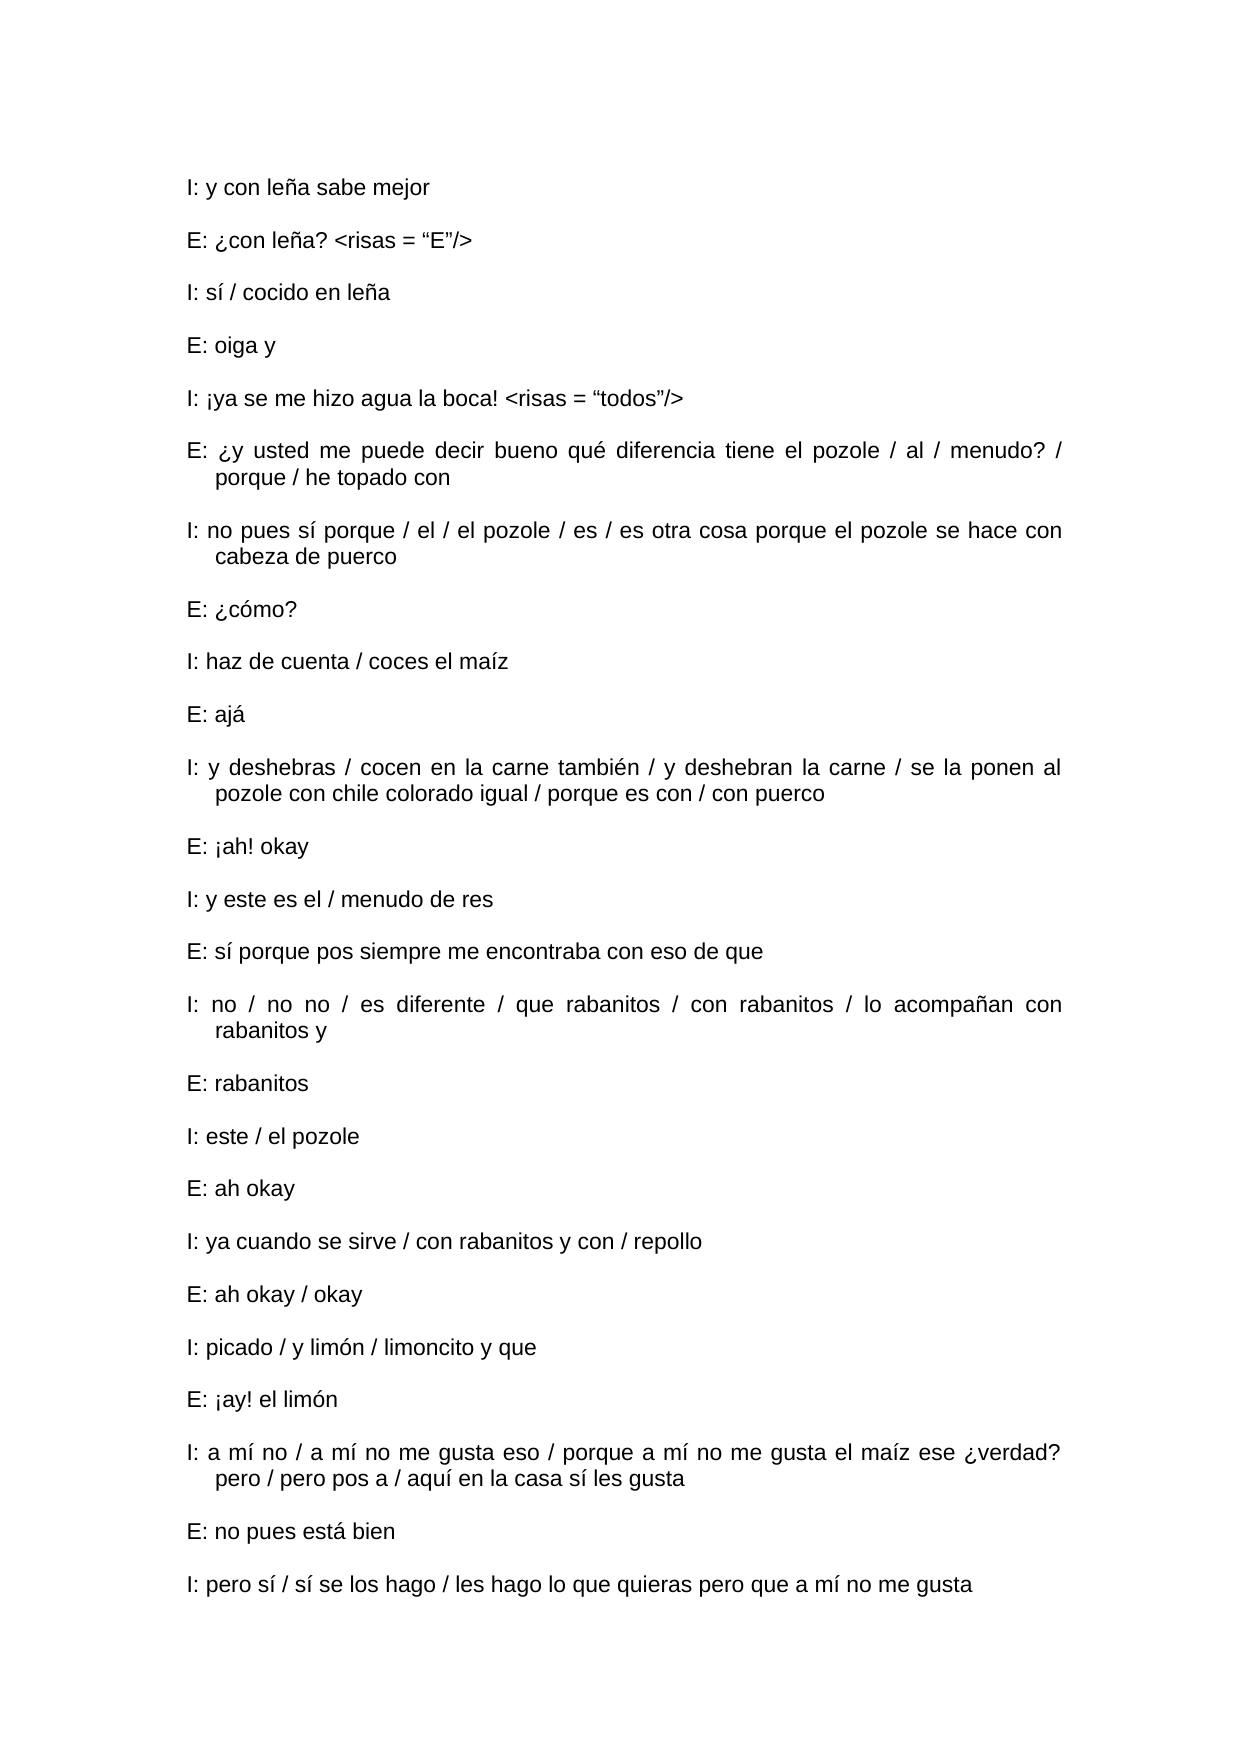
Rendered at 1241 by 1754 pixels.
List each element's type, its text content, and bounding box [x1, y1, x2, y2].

text I: pero sí / sí se los hago / les hago lo que quieras pero que a mí no me gusta [186, 1571, 1063, 1597]
text E: oiga y [186, 332, 1063, 358]
text E: ¿con leña? <risas = “E”/> [186, 227, 1063, 253]
text I: haz de cuenta / coces el maíz [186, 648, 1063, 675]
text I: a mí no / a mí no me gusta eso / porque a mí no me gusta el maíz ese ¿verdad? pero / pero pos a / aquí en la casa sí les gusta [186, 1439, 1063, 1492]
text E: ¡ay! el limón [186, 1386, 1063, 1413]
text I: y este es el / menudo de res [186, 886, 1063, 912]
text I: no pues sí porque / el / el pozole / es / es otra cosa porque el pozole se hace con cabeza de puerco [186, 517, 1063, 569]
text E: rabanitos [186, 1070, 1063, 1096]
text I: y deshebras / cocen en la carne también / y deshebran la carne / se la ponen al pozole con chile colorado igual / porque es con / con puerco [186, 754, 1063, 806]
text I: picado / y limón / limoncito y que [186, 1333, 1063, 1360]
text I: no / no no / es diferente / que rabanitos / con rabanitos / lo acompañan con rabanitos y [186, 991, 1063, 1044]
text E: ah okay [186, 1175, 1063, 1202]
text I: este / el pozole [186, 1123, 1063, 1149]
text I: ¡ya se me hizo agua la boca! <risas = “todos”/> [186, 385, 1063, 411]
text E: ajá [186, 701, 1063, 727]
text E: sí porque pos siempre me encontraba con eso de que [186, 938, 1063, 964]
text E: ¡ah! okay [186, 833, 1063, 859]
text I: ya cuando se sirve / con rabanitos y con / repollo [186, 1228, 1063, 1254]
text I: sí / cocido en leña [186, 279, 1063, 306]
text E: ¿y usted me puede decir bueno qué diferencia tiene el pozole / al / menudo? / porque / he topado con [186, 437, 1063, 490]
text E: no pues está bien [186, 1518, 1063, 1544]
text I: y con leña sabe mejor [186, 174, 1063, 200]
text E: ah okay / okay [186, 1281, 1063, 1307]
text E: ¿cómo? [186, 596, 1063, 622]
